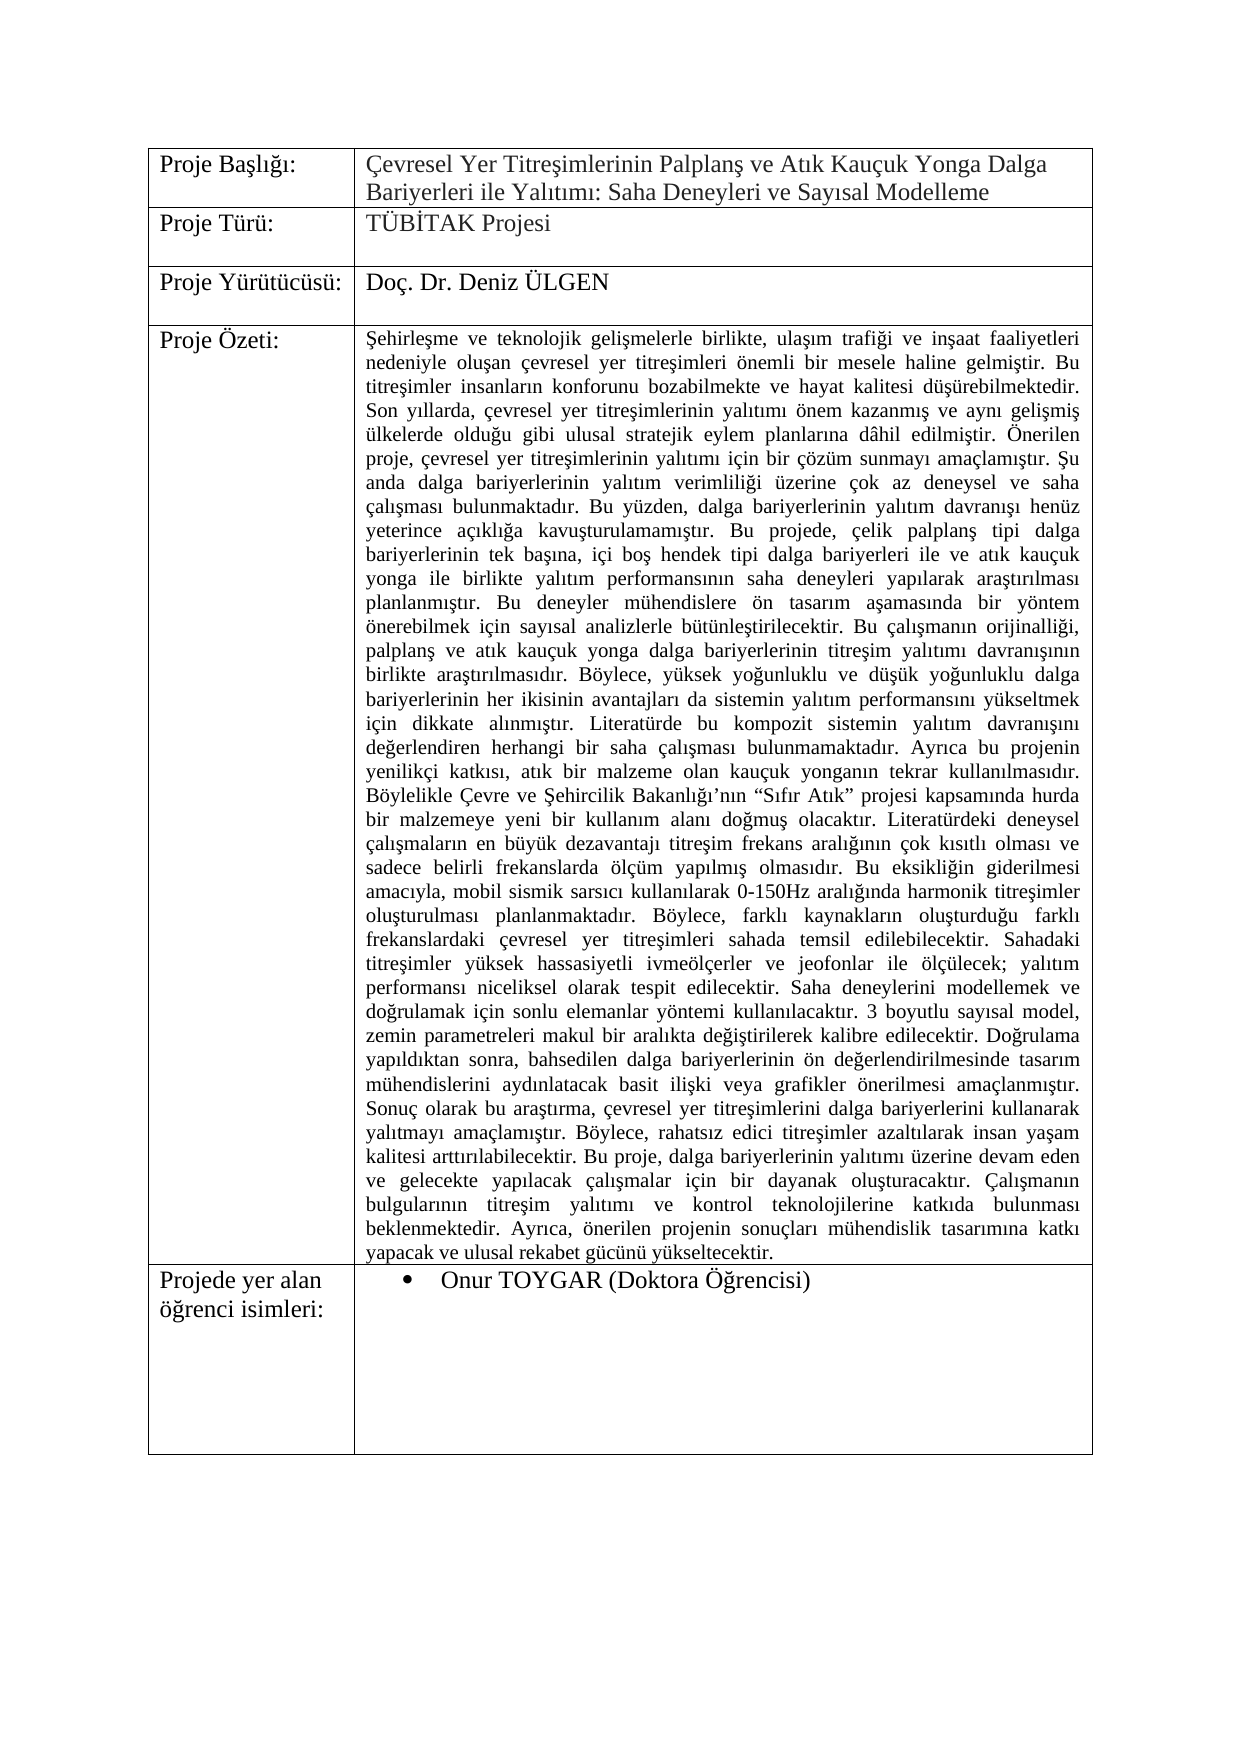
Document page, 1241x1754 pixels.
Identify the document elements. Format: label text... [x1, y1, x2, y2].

table_cell Doç. Dr. Deniz ÜLGEN [355, 267, 1092, 324]
table_cell Proje Yürütücüsü: [149, 267, 354, 324]
table_cell Projede yer alan öğrenci isimleri: [149, 1265, 354, 1454]
table_cell Şehirleşme ve teknolojik gelişmelerle birlikte, ulaşım trafiği ve inşaat faaliyetleri nedeniyle oluşan çevresel yer titreşimleri önemli bir mesele haline gelmiştir. Bu titreşimler insanların konforunu bozabilmekte ve hayat kalitesi düşürebilmektedir. Son yıllarda, çevresel yer titreşimlerinin yalıtımı önem kazanmış ve aynı gelişmiş ülkelerde olduğu gibi ulusal stratejik eylem planlarına dâhil edilmiştir. Önerilen proje, çevresel yer titreşimlerinin yalıtımı için bir çözüm sunmayı amaçlamıştır. Şu anda dalga bariyerlerinin yalıtım verimliliği üzerine çok az deneysel ve saha çalışması bulunmaktadır. Bu yüzden, dalga bariyerlerinin yalıtım davranışı henüz yeterince açıklığa kavuşturulamamıştır. Bu projede, çelik palplanş tipi dalga bariyerlerinin tek başına, içi boş hendek tipi dalga bariyerleri ile ve atık kauçuk yonga ile birlikte yalıtım performansının saha deneyleri yapılarak araştırılması planlanmıştır. Bu deneyler mühendislere ön tasarım aşamasında bir yöntem önerebilmek için sayısal analizlerle bütünleştirilecektir. Bu çalışmanın orijinalliği, palplanş ve atık kauçuk yonga dalga bariyerlerinin titreşim yalıtımı davranışının birlikte araştırılmasıdır. Böylece, yüksek yoğunluklu ve düşük yoğunluklu dalga bariyerlerinin her ikisinin avantajları da sistemin yalıtım performansını yükseltmek için dikkate alınmıştır. Literatürde bu kompozit sistemin yalıtım davranışını değerlendiren herhangi bir saha çalışması bulunmamaktadır. Ayrıca bu projenin yenilikçi katkısı, atık bir malzeme olan kauçuk yonganın tekrar kullanılmasıdır. Böylelikle Çevre ve Şehircilik Bakanlığı’nın “Sıfır Atık” projesi kapsamında hurda bir malzemeye yeni bir kullanım alanı doğmuş olacaktır. Literatürdeki deneysel çalışmaların en büyük dezavantajı titreşim frekans aralığının çok kısıtlı olması ve sadece belirli frekanslarda ölçüm yapılmış olmasıdır. Bu eksikliğin giderilmesi amacıyla, mobil sismik sarsıcı kullanılarak 0-150Hz aralığında harmonik titreşimler oluşturulması planlanmaktadır. Böylece, farklı kaynakların oluşturduğu farklı frekanslardaki çevresel yer titreşimleri sahada temsil edilebilecektir. Sahadaki titreşimler yüksek hassasiyetli ivmeölçerler ve jeofonlar ile ölçülecek; yalıtım performansı niceliksel olarak tespit edilecektir. Saha deneylerini modellemek ve doğrulamak için sonlu elemanlar yöntemi kullanılacaktır. 3 boyutlu sayısal model, zemin parametreleri makul bir aralıkta değiştirilerek kalibre edilecektir. Doğrulama yapıldıktan sonra, bahsedilen dalga bariyerlerinin ön değerlendirilmesinde tasarım mühendislerini aydınlatacak basit ilişki veya grafikler önerilmesi amaçlanmıştır. Sonuç olarak bu araştırma, çevresel yer titreşimlerini dalga bariyerlerini kullanarak yalıtmayı amaçlamıştır. Böylece, rahatsız edici titreşimler azaltılarak insan yaşam kalitesi arttırılabilecektir. Bu proje, dalga bariyerlerinin yalıtımı üzerine devam eden ve gelecekte yapılacak çalışmalar için bir dayanak oluşturacaktır. Çalışmanın bulgularının titreşim yalıtımı ve kontrol teknolojilerine katkıda bulunması beklenmektedir. Ayrıca, önerilen projenin sonuçları mühendislik tasarımına katkı yapacak ve ulusal rekabet gücünü yükseltecektir. [355, 326, 1092, 1264]
table_cell TÜBİTAK Projesi [355, 208, 1092, 266]
table_header Çevresel Yer Titreşimlerinin Palplanş ve Atık Kauçuk Yonga Dalga Bariyerleri ile Yalıtımı: Saha Deneyleri ve Sayısal Modelleme [355, 149, 1092, 207]
table_cell Proje Özeti: [149, 326, 354, 1264]
table_header Proje Başlığı: [149, 149, 354, 207]
table_cell Onur TOYGAR (Doktora Öğrencisi) [355, 1265, 1092, 1454]
table_cell Proje Türü: [149, 208, 354, 266]
